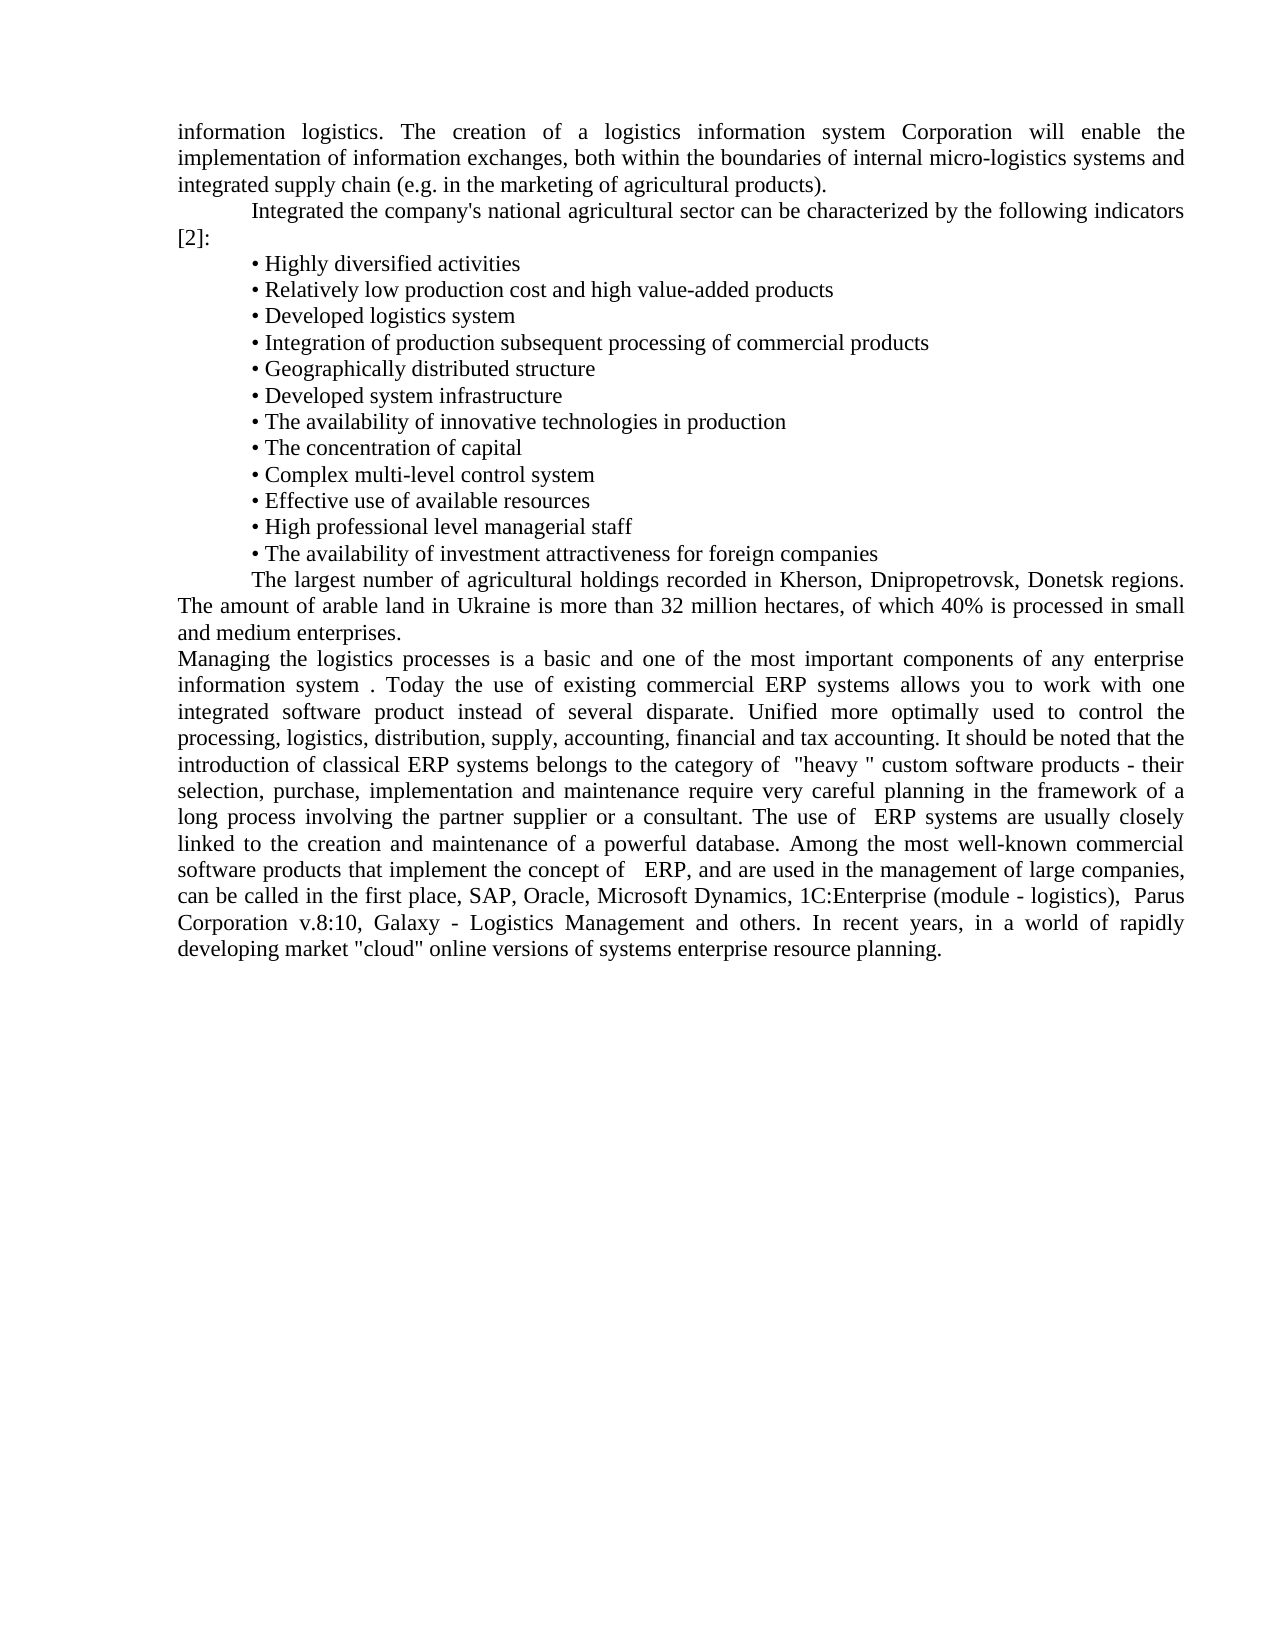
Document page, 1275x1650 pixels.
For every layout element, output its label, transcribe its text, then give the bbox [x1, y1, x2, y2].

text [177, 118, 1186, 197]
text • Developed system infrastructure [177, 382, 1186, 408]
text Managing the logistics processes is a basic and one of the most important components of any enterprise information system . Today the use of existing commercial ERP systems allows you to work with one integrated software product instead of several disparate. Unified more optimally used to control the processing, logistics, distribution, supply, accounting, financial and tax accounting. It should be noted that the introduction of classical ERP systems belongs to the category of "heavy " custom software products - their selection, purchase, implementation and maintenance require very careful planning in the framework of a long process involving the partner supplier or a consultant. The use of ERP systems are usually closely linked to the creation and maintenance of a powerful database. Among the most well-known commercial software products that implement the concept of ERP, and are used in the management of large companies, can be called in the first place, SAP, Oracle, Microsoft Dynamics, 1C:Enterprise (module - logistics), Parus Corporation v.8:10, Galaxy - Logistics Management and others. In recent years, in a world of rapidly developing market "cloud" online versions of systems enterprise resource planning. [177, 645, 1186, 961]
text The largest number of agricultural holdings recorded in Kherson, Dnipropetrovsk, Donetsk regions. The amount of arable land in Ukraine is more than 32 million hectares, of which 40% is processed in small and medium enterprises. [177, 566, 1186, 645]
text • The concentration of capital [177, 434, 1186, 461]
text • High professional level managerial staff [177, 513, 1186, 540]
text • Effective use of available resources [177, 487, 1186, 513]
text • The availability of investment attractiveness for foreign companies [177, 540, 1186, 566]
text Integrated the company's national agricultural sector can be characterized by the following indicators [2]: [177, 197, 1186, 250]
text • Relatively low production cost and high value-added products [177, 276, 1186, 303]
text • The availability of innovative technologies in production [177, 408, 1186, 434]
text • Geographically distributed structure [177, 355, 1186, 382]
text • Developed logistics system [177, 303, 1186, 329]
text • Highly diversified activities [177, 250, 1186, 276]
text • Integration of production subsequent processing of commercial products [177, 329, 1186, 355]
text • Complex multi-level control system [177, 461, 1186, 487]
